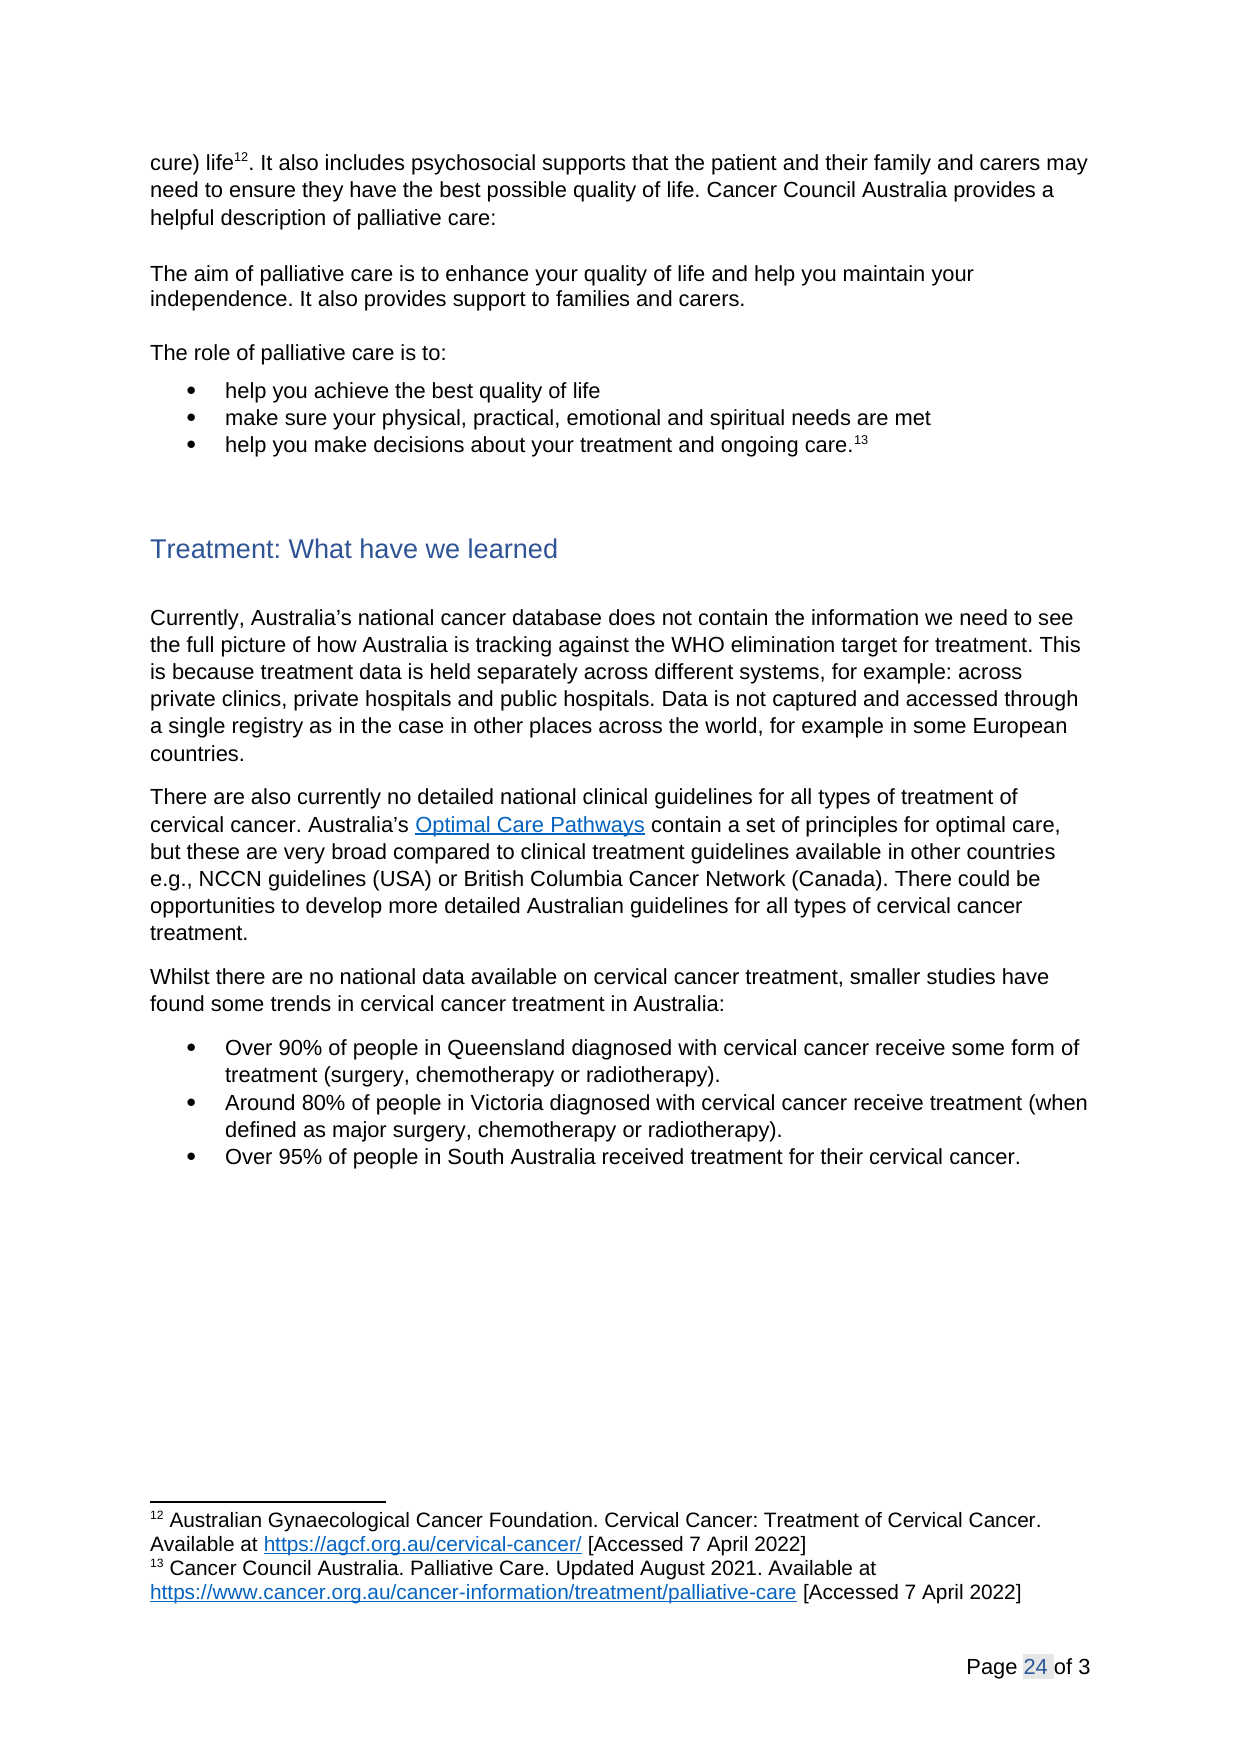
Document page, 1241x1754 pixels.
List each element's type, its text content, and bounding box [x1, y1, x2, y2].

list Over 95% of people in South Australia received treatment for their cervical cancer. [187, 1144, 1090, 1169]
list make sure your physical, practical, emotional and spiritual needs are met [187, 405, 1090, 430]
list Around 80% of people in Victoria diagnosed with cervical cancer receive treatment (when defined as major surgery, chemotherapy or radiotherapy). [187, 1089, 1090, 1142]
subtitle Treatment: What have we learned [150, 533, 1090, 564]
list help you make decisions about your treatment and ongoing care. [187, 432, 1090, 458]
text The aim of palliative care is to enhance your quality of life and help you maintain your independence. It also provides support to families and carers. [150, 261, 1090, 311]
text There are also currently no detailed national clinical guidelines for all types of treatment of cervical cancer. Australia’s Optimal Care Pathways contain a set of principles for optimal care, but these are very broad compared to clinical treatment guidelines available in other countries e.g., NCCN guidelines (USA) or British Columbia Cancer Network (Canada). There could be opportunities to develop more detailed Australian guidelines for all types of cervical cancer treatment. [150, 784, 1090, 945]
list help you achieve the best quality of life [187, 378, 1090, 403]
text Whilst there are no national data available on cervical cancer treatment, smaller studies have found some trends in cervical cancer treatment in Australia: [150, 964, 1090, 1016]
text The role of palliative care is to: [150, 340, 1090, 366]
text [150, 150, 1090, 229]
text Currently, Australia’s national cancer database does not contain the information we need to see the full picture of how Australia is tracking against the WHO elimination target for treatment. This is because treatment data is held separately across different systems, for example: across private clinics, private hospitals and public hospitals. Data is not captured and accessed through a single registry as in the case in other places across the world, for example in some European countries. [150, 604, 1090, 766]
list Over 90% of people in Queensland diagnosed with cervical cancer receive some form of treatment (surgery, chemotherapy or radiotherapy). [187, 1035, 1090, 1087]
